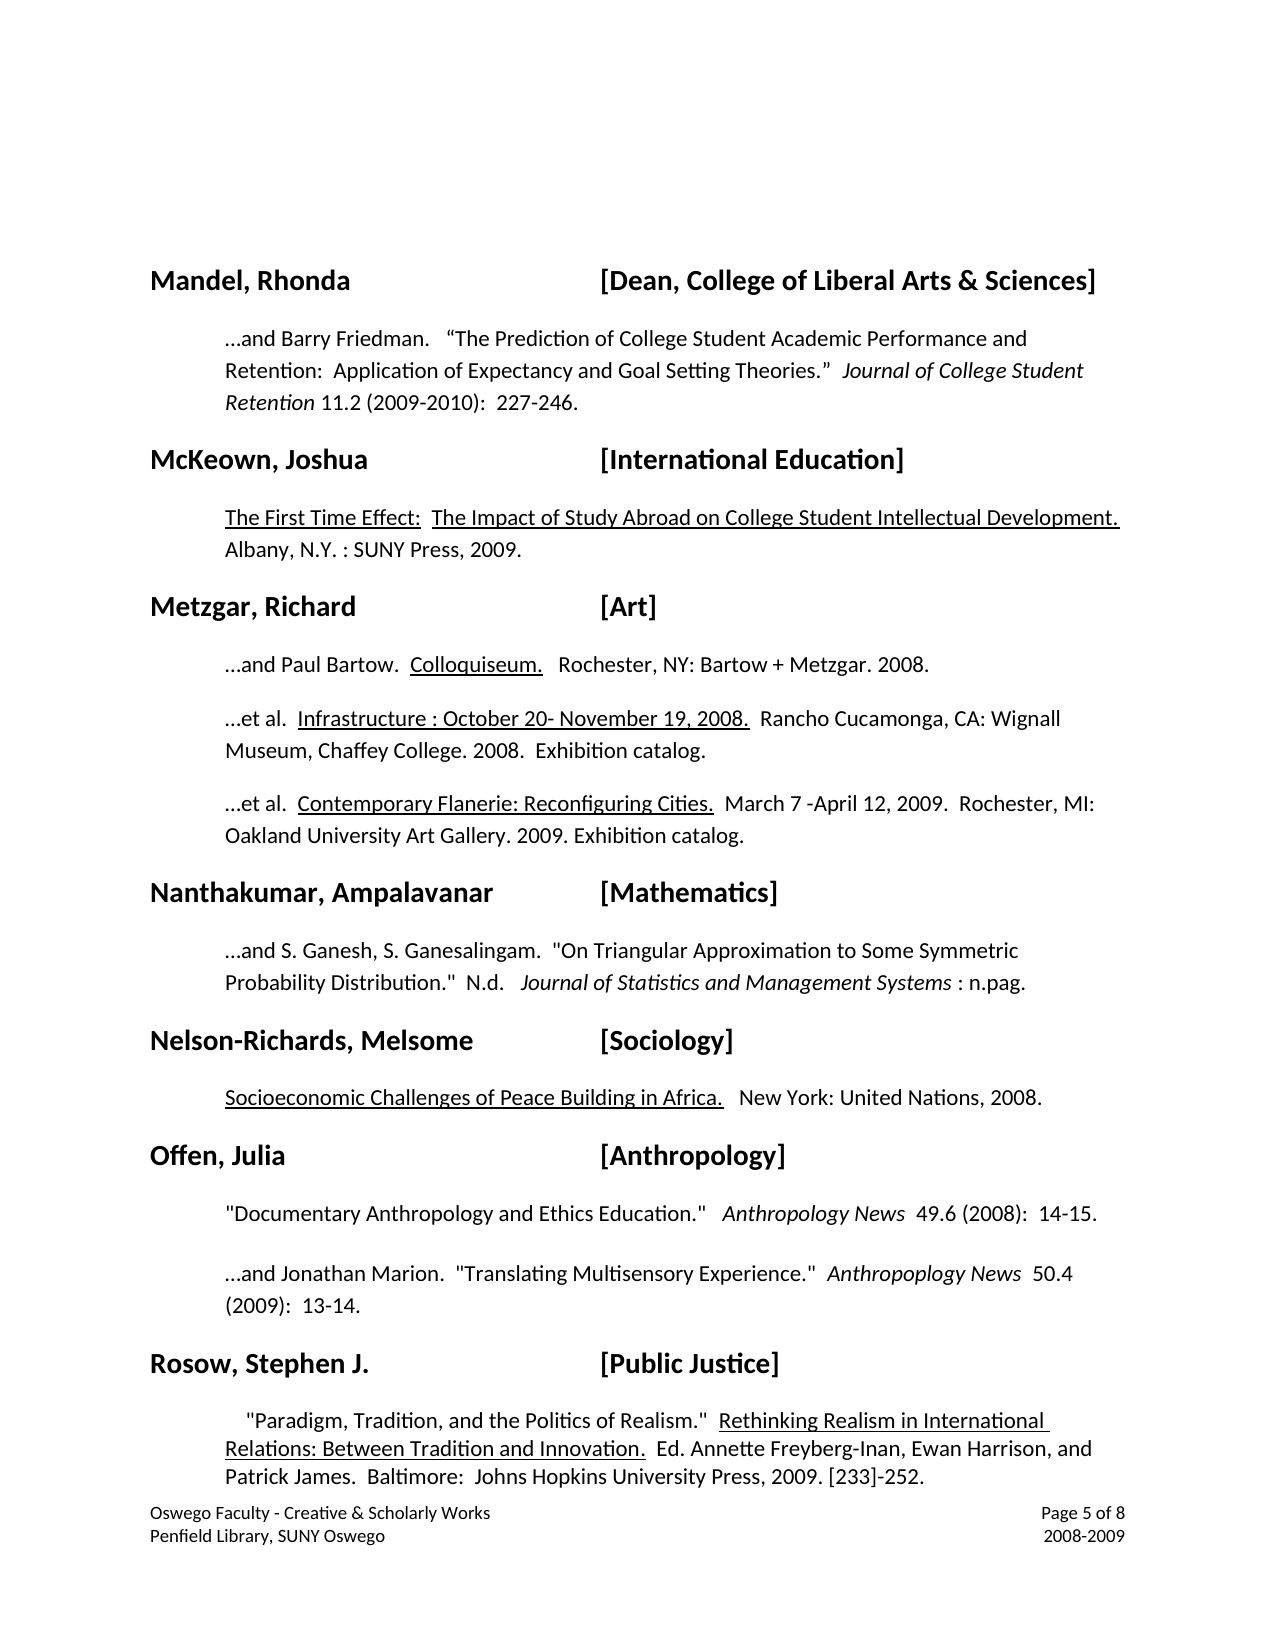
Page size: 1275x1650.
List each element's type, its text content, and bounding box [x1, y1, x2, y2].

text Socioeconomic Challenges of Peace Building in Africa. New York: United Nations, 2008. [150, 1083, 1125, 1111]
text …and Paul Bartow. Colloquiseum. Rochester, NY: Bartow + Metzgar. 2008. [150, 650, 1125, 678]
text Mandel, Rhonda [Dean, College of Liberal Arts & Sciences] [150, 262, 1125, 298]
text McKeown, Joshua [International Education] [150, 441, 1125, 477]
text …and Barry Friedman. “The Prediction of College Student Academic Performance and Retention: Application of Expectancy and Goal Setting Theories.” Journal of College Student Retention 11.2 (2009-2010): 227-246. [225, 324, 1125, 416]
text …et al. Contemporary Flanerie: Reconfiguring Cities. March 7 -April 12, 2009. Rochester, MI: Oakland University Art Gallery. 2009. Exhibition catalog. [225, 789, 1125, 849]
text …and S. Ganesh, S. Ganesalingam. "On Triangular Approximation to Some Symmetric Probability Distribution." N.d. Journal of Statistics and Management Systems : n.pag. [225, 936, 1125, 997]
text …and Jonathan Marion. "Translating Multisensory Experience." Anthropoplogy News 50.4 (2009): 13-14. [225, 1259, 1125, 1320]
text "Documentary Anthropology and Ethics Education." Anthropology News 49.6 (2008): 14-15. [225, 1199, 1125, 1227]
text Rosow, Stephen J. [Public Justice] [150, 1345, 1125, 1380]
text Metzgar, Richard [Art] [150, 588, 1125, 624]
text Nanthakumar, Ampalavanar [Mathematics] [150, 874, 1125, 910]
text Nelson-Richards, Melsome [Sociology] [150, 1022, 1125, 1057]
text Offen, Julia [Anthropology] [150, 1137, 1125, 1173]
text The First Time Effect: The Impact of Study Abroad on College Student Intellectual Development. Albany, N.Y. : SUNY Press, 2009. [225, 503, 1125, 563]
text …et al. Infrastructure : October 20- November 19, 2008. Rancho Cucamonga, CA: Wignall Museum, Chaffey College. 2008. Exhibition catalog. [225, 704, 1125, 764]
text "Paradigm, Tradition, and the Politics of Realism." Rethinking Realism in International Relations: Between Tradition and Innovation. Ed. Annette Freyberg-Inan, Ewan Harrison, and Patrick James. Baltimore: Johns Hopkins University Press, 2009. [233]-252. [225, 1406, 1125, 1491]
